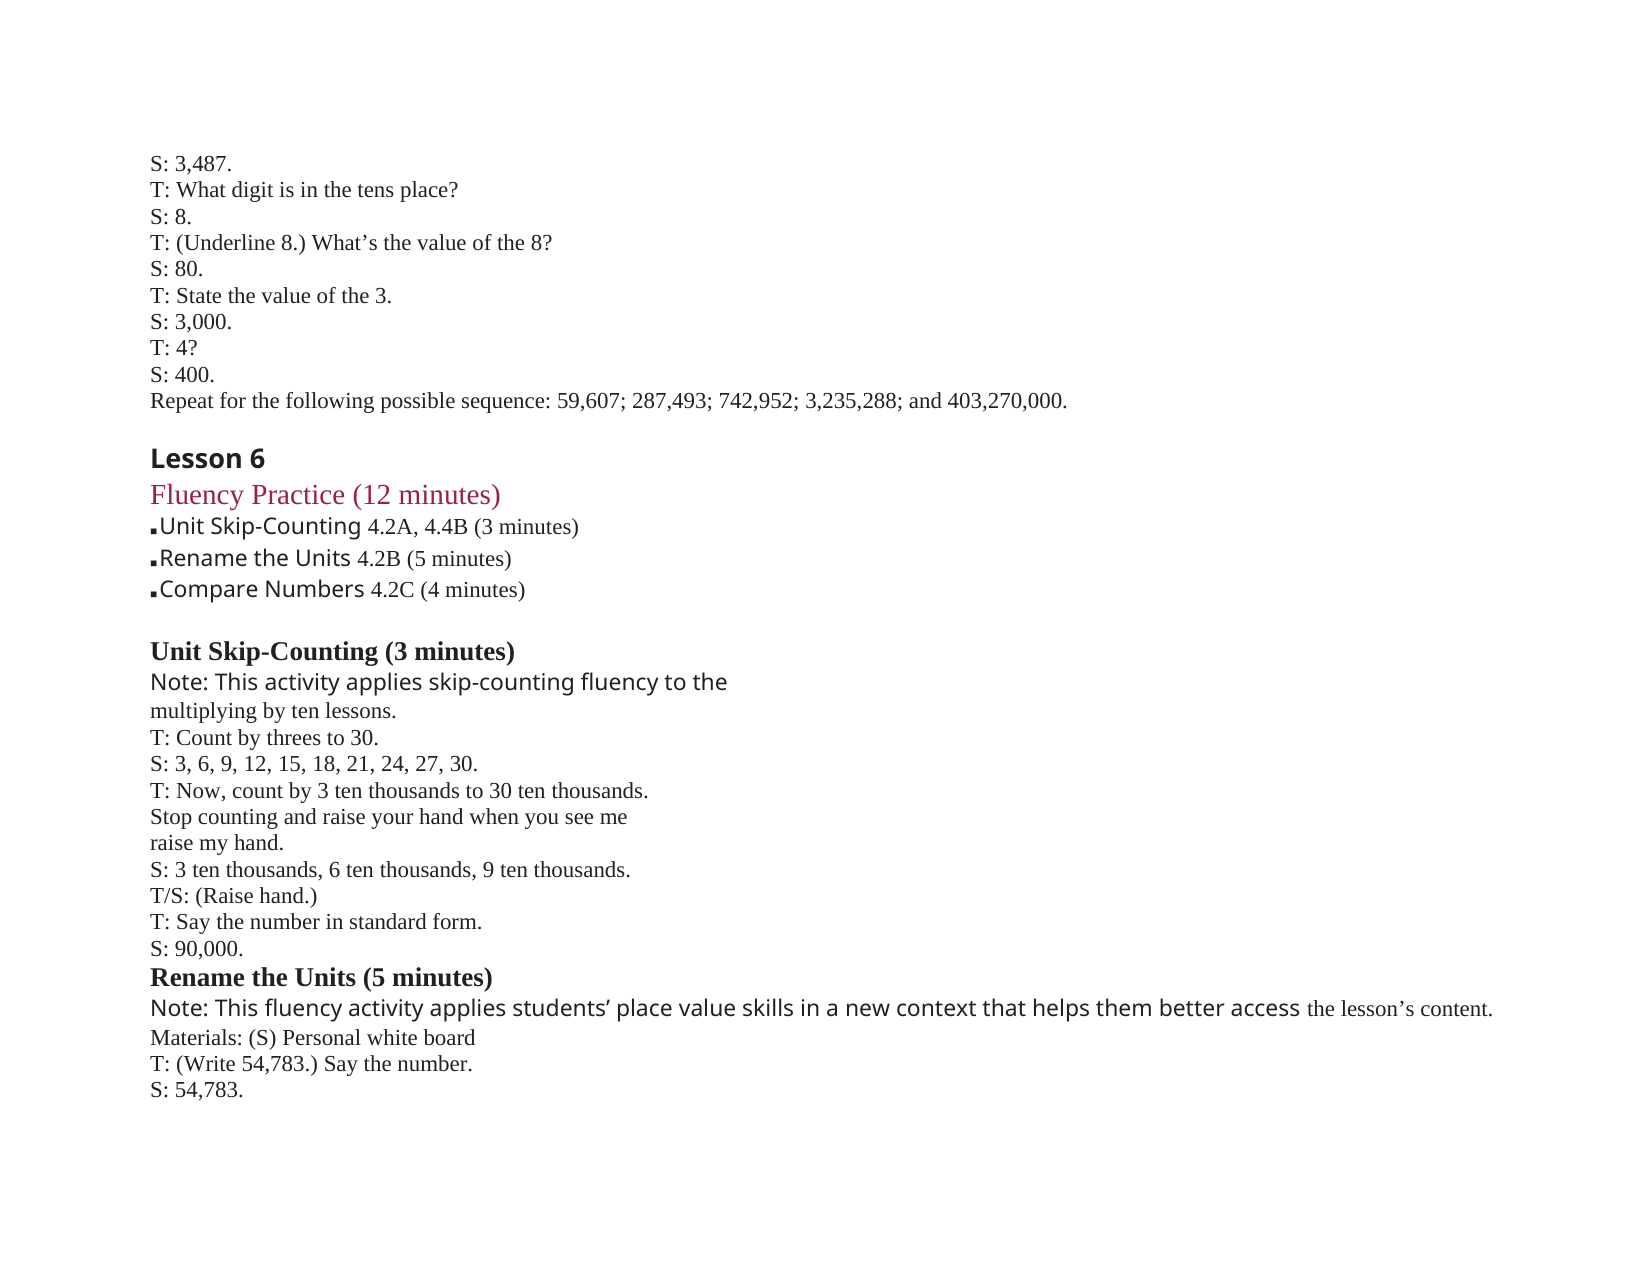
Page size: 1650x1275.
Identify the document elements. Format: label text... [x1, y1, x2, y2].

text Lesson 6 [150, 440, 1500, 477]
text T: State the value of the 3. [150, 282, 1500, 308]
text S: 90,000. [150, 935, 1500, 961]
text Fluency Practice (12 minutes) [150, 477, 1500, 510]
text S: 3,487. [150, 150, 1500, 176]
text S: 54,783. [150, 1076, 1500, 1103]
text ⬛ Compare Numbers 4.2C (4 minutes) [150, 573, 1500, 604]
text T: (Write 54,783.) Say the number. [150, 1050, 1500, 1076]
text raise my hand. [150, 829, 1500, 856]
text ⬛ Unit Skip-Counting 4.2A, 4.4B (3 minutes) [150, 510, 1500, 542]
text S: 3, 6, 9, 12, 15, 18, 21, 24, 27, 30. [150, 750, 1500, 777]
text Note: This fluency activity applies students’ place value skills in a new context that helps them better access the lesson’s content. [150, 992, 1500, 1023]
text Repeat for the following possible sequence: 59,607; 287,493; 742,952; 3,235,288; and 403,270,000. [150, 387, 1500, 413]
text T: Say the number in standard form. [150, 908, 1500, 935]
text S: 80. [150, 255, 1500, 282]
text T: What digit is in the tens place? [150, 176, 1500, 203]
text Rename the Units (5 minutes) [150, 961, 1500, 992]
text Materials: (S) Personal white board [150, 1023, 1500, 1050]
text S: 400. [150, 361, 1500, 387]
text multiplying by ten lessons. [150, 698, 1500, 724]
text T: 4? [150, 334, 1500, 361]
text T/S: (Raise hand.) [150, 882, 1500, 908]
text T: (Underline 8.) What’s the value of the 8? [150, 229, 1500, 255]
text T: Count by threes to 30. [150, 724, 1500, 750]
text S: 3,000. [150, 308, 1500, 334]
text Note: This activity applies skip-counting fluency to the [150, 666, 1500, 698]
text S: 3 ten thousands, 6 ten thousands, 9 ten thousands. [150, 856, 1500, 882]
text Stop counting and raise your hand when you see me [150, 803, 1500, 829]
text T: Now, count by 3 ten thousands to 30 ten thousands. [150, 777, 1500, 803]
text S: 8. [150, 203, 1500, 229]
text ⬛ Rename the Units 4.2B (5 minutes) [150, 542, 1500, 573]
text Unit Skip-Counting (3 minutes) [150, 635, 1500, 666]
